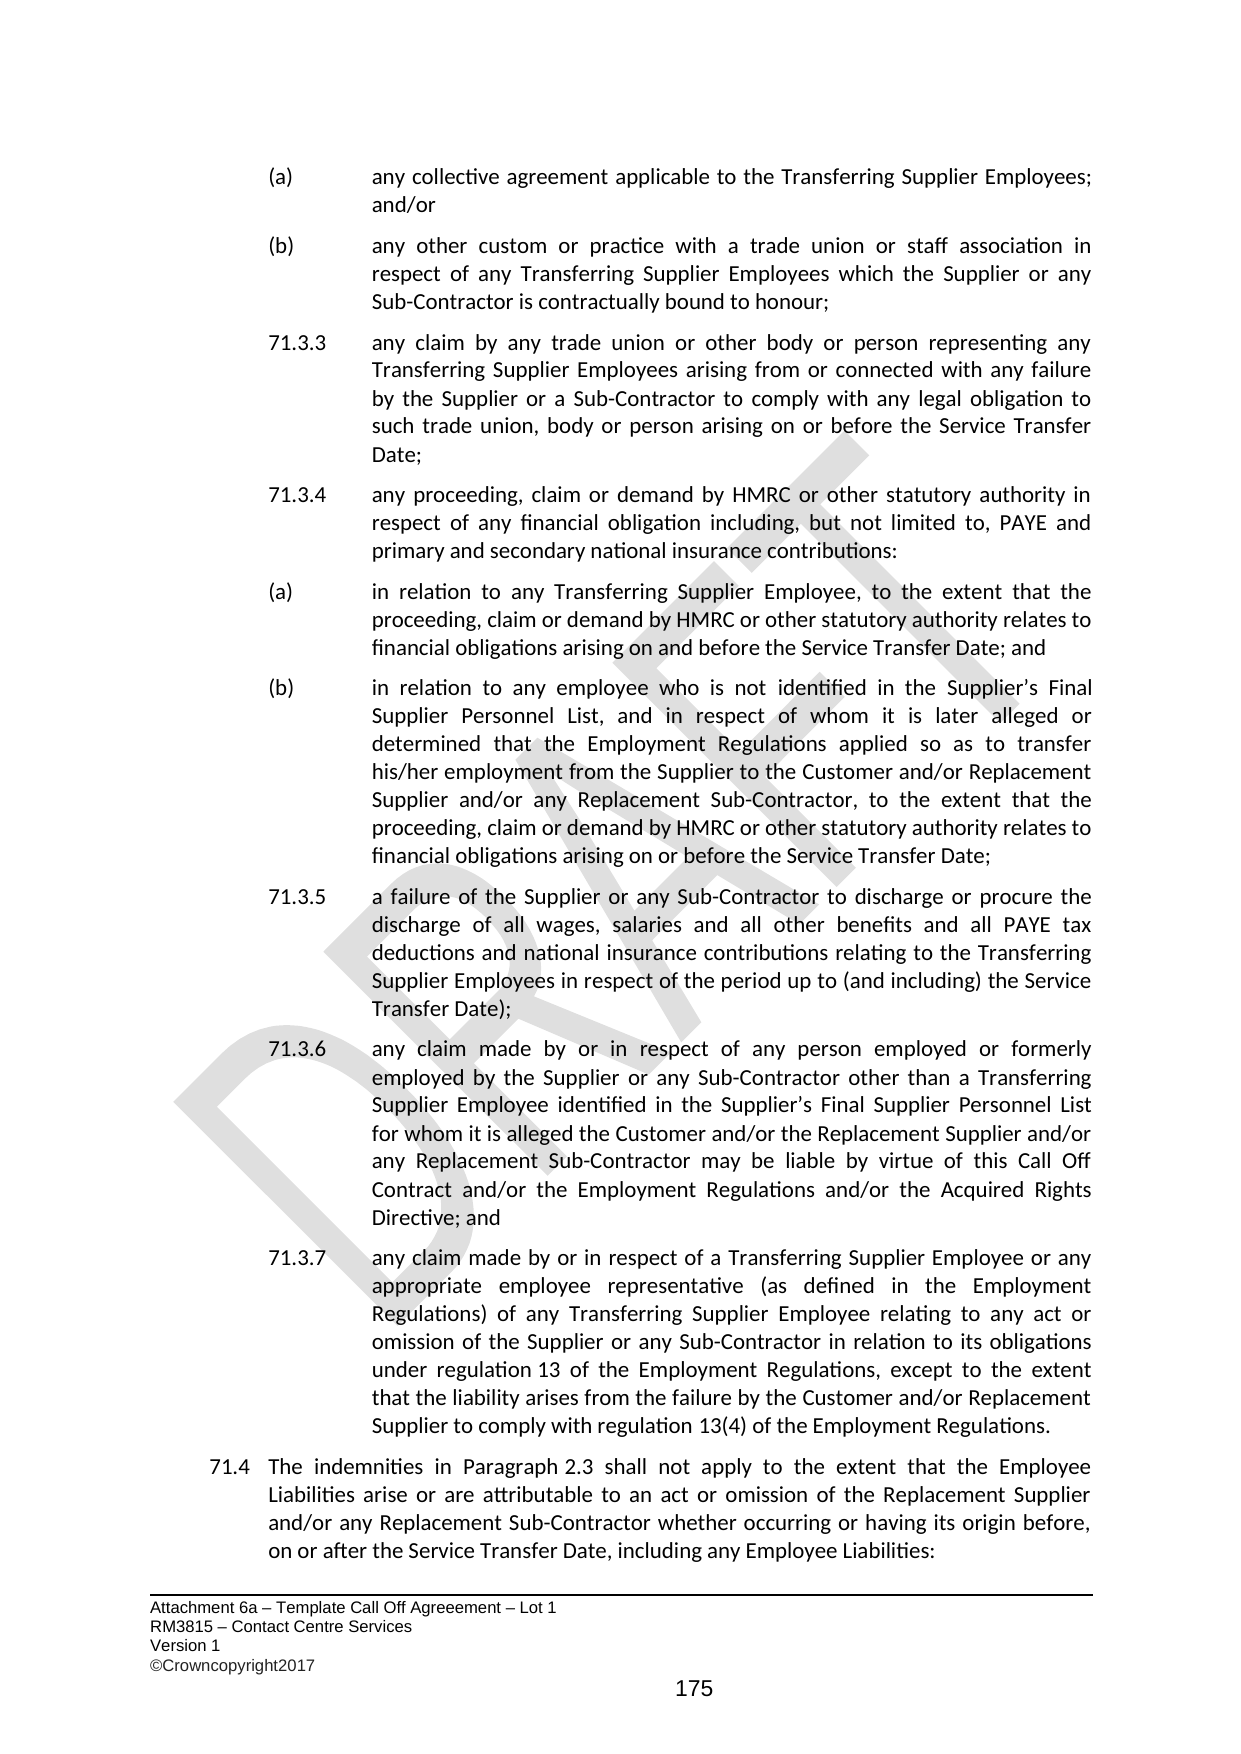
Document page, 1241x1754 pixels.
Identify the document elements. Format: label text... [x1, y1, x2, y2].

text any collective agreement applicable to the Transferring Supplier Employees; and/or [268, 162, 1093, 218]
text any proceeding, claim or demand by HMRC or other statutory authority in respect of any financial obligation including, but not limited to, PAYE and primary and secondary national insurance contributions: [268, 480, 1093, 564]
text The indemnities in Paragraph 2.3 shall not apply to the extent that the Employee Liabilities arise or are attributable to an act or omission of the Replacement Supplier and/or any Replacement Sub-Contractor whether occurring or having its origin before, on or after the Service Transfer Date, including any Employee Liabilities: [209, 1452, 1093, 1564]
text any claim made by or in respect of any person employed or formerly employed by the Supplier or any Sub-Contractor other than a Transferring Supplier Employee identified in the Supplier’s Final Supplier Personnel List for whom it is alleged the Customer and/or the Replacement Supplier and/or any Replacement Sub-Contractor may be liable by virtue of this Call Off Contract and/or the Employment Regulations and/or the Acquired Rights Directive; and [268, 1034, 1093, 1231]
text in relation to any employee who is not identified in the Supplier’s Final Supplier Personnel List, and in respect of whom it is later alleged or determined that the Employment Regulations applied so as to transfer his/her employment from the Supplier to the Customer and/or Replacement Supplier and/or any Replacement Sub-Contractor, to the extent that the proceeding, claim or demand by HMRC or other statutory authority relates to financial obligations arising on or before the Service Transfer Date; [268, 673, 1093, 869]
text any claim by any trade union or other body or person representing any Transferring Supplier Employees arising from or connected with any failure by the Supplier or a Sub-Contractor to comply with any legal obligation to such trade union, body or person arising on or before the Service Transfer Date; [268, 328, 1093, 468]
text a failure of the Supplier or any Sub-Contractor to discharge or procure the discharge of all wages, salaries and all other benefits and all PAYE tax deductions and national insurance contributions relating to the Transferring Supplier Employees in respect of the period up to (and including) the Service Transfer Date); [268, 882, 1093, 1022]
text any other custom or practice with a trade union or staff association in respect of any Transferring Supplier Employees which the Supplier or any Sub-Contractor is contractually bound to honour; [268, 231, 1093, 315]
text in relation to any Transferring Supplier Employee, to the extent that the proceeding, claim or demand by HMRC or other statutory authority relates to financial obligations arising on and before the Service Transfer Date; and [268, 577, 1093, 661]
text any claim made by or in respect of a Transferring Supplier Employee or any appropriate employee representative (as defined in the Employment Regulations) of any Transferring Supplier Employee relating to any act or omission of the Supplier or any Sub-Contractor in relation to its obligations under regulation 13 of the Employment Regulations, except to the extent that the liability arises from the failure by the Customer and/or Replacement Supplier to comply with regulation 13(4) of the Employment Regulations. [268, 1243, 1093, 1439]
